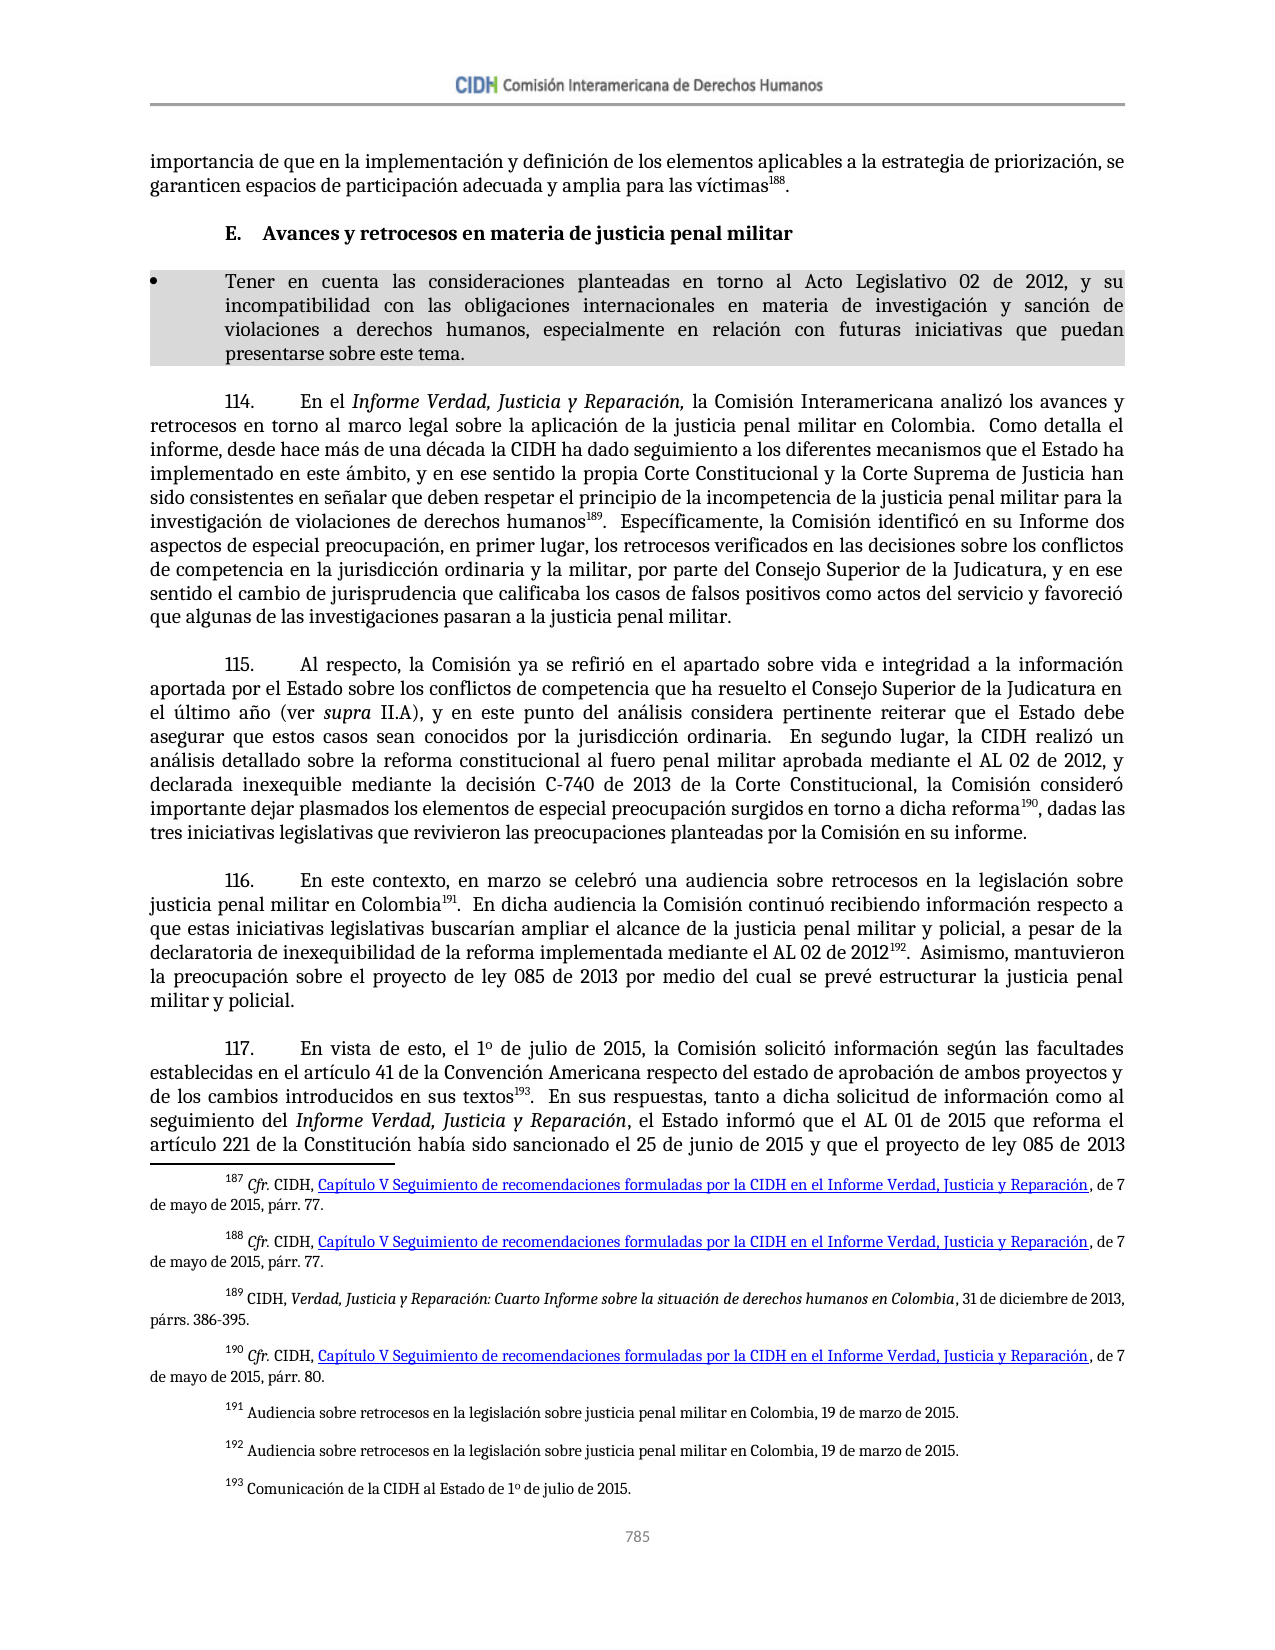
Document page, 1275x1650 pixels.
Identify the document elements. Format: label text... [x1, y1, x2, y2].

list Avances y retrocesos en materia de justicia penal militar [225, 222, 1125, 246]
list Tener en cuenta las consideraciones planteadas en torno al Acto Legislativo 02 de 2012, y su incompatibilidad con las obligaciones internacionales en materia de investigación y sanción de violaciones a derechos humanos, especialmente en relación con futuras iniciativas que puedan presentarse sobre este tema. [150, 270, 1125, 366]
picture [449, 74, 826, 96]
list Al respecto, la Comisión ya se refirió en el apartado sobre vida e integridad a la información aportada por el Estado sobre los conflictos de competencia que ha resuelto el Consejo Superior de la Judicatura en el último año (ver supra II.A), y en este punto del análisis considera pertinente reiterar que el Estado debe asegurar que estos casos sean conocidos por la jurisdicción ordinaria. En segundo lugar, la CIDH realizó un análisis detallado sobre la reforma constitucional al fuero penal militar aprobada mediante el AL 02 de 2012, y declarada inexequible mediante la decisión C-740 de 2013 de la Corte Constitucional, la Comisión consideró importante dejar plasmados los elementos de especial preocupación surgidos en torno a dicha reforma, dadas las tres iniciativas legislativas que revivieron las preocupaciones planteadas por la Comisión en su informe. [150, 653, 1125, 845]
list En el Informe Verdad, Justicia y Reparación, la Comisión Interamericana analizó los avances y retrocesos en torno al marco legal sobre la aplicación de la justicia penal militar en Colombia. Como detalla el informe, desde hace más de una década la CIDH ha dado seguimiento a los diferentes mecanismos que el Estado ha implementado en este ámbito, y en ese sentido la propia Corte Constitucional y la Corte Suprema de Justicia han sido consistentes en señalar que deben respetar el principio de la incompetencia de la justicia penal militar para la investigación de violaciones de derechos humanos. Específicamente, la Comisión identificó en su Informe dos aspectos de especial preocupación, en primer lugar, los retrocesos verificados en las decisiones sobre los conflictos de competencia en la jurisdicción ordinaria y la militar, por parte del Consejo Superior de la Judicatura, y en ese sentido el cambio de jurisprudencia que calificaba los casos de falsos positivos como actos del servicio y favoreció que algunas de las investigaciones pasaran a la justicia penal militar. [150, 389, 1125, 629]
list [150, 1036, 1125, 1156]
list En este contexto, en marzo se celebró una audiencia sobre retrocesos en la legislación sobre justicia penal militar en Colombia. En dicha audiencia la Comisión continuó recibiendo información respecto a que estas iniciativas legislativas buscarían ampliar el alcance de la justicia penal militar y policial, a pesar de la declaratoria de inexequibilidad de la reforma implementada mediante el AL 02 de 2012. Asimismo, mantuvieron la preocupación sobre el proyecto de ley 085 de 2013 por medio del cual se prevé estructurar la justicia penal militar y policial. [150, 869, 1125, 1012]
list En dicho marco, y a la luz del análisis realizado por la CIDH en su informe sobre los estándares del derecho internacional aplicables en este ámbito, la CIDH recuerda al Estado que la estrategia de priorización de casos como una estrategia para la investigación de las graves violaciones en el conflicto, no puede implicar la falta de actuación del Estado respecto de los casos que no sean priorizados. Asimismo, la Comisión reitera la importancia de que en la implementación y definición de los elementos aplicables a la estrategia de priorización, se garanticen espacios de participación adecuada y amplia para las víctimas. [150, 150, 1125, 198]
